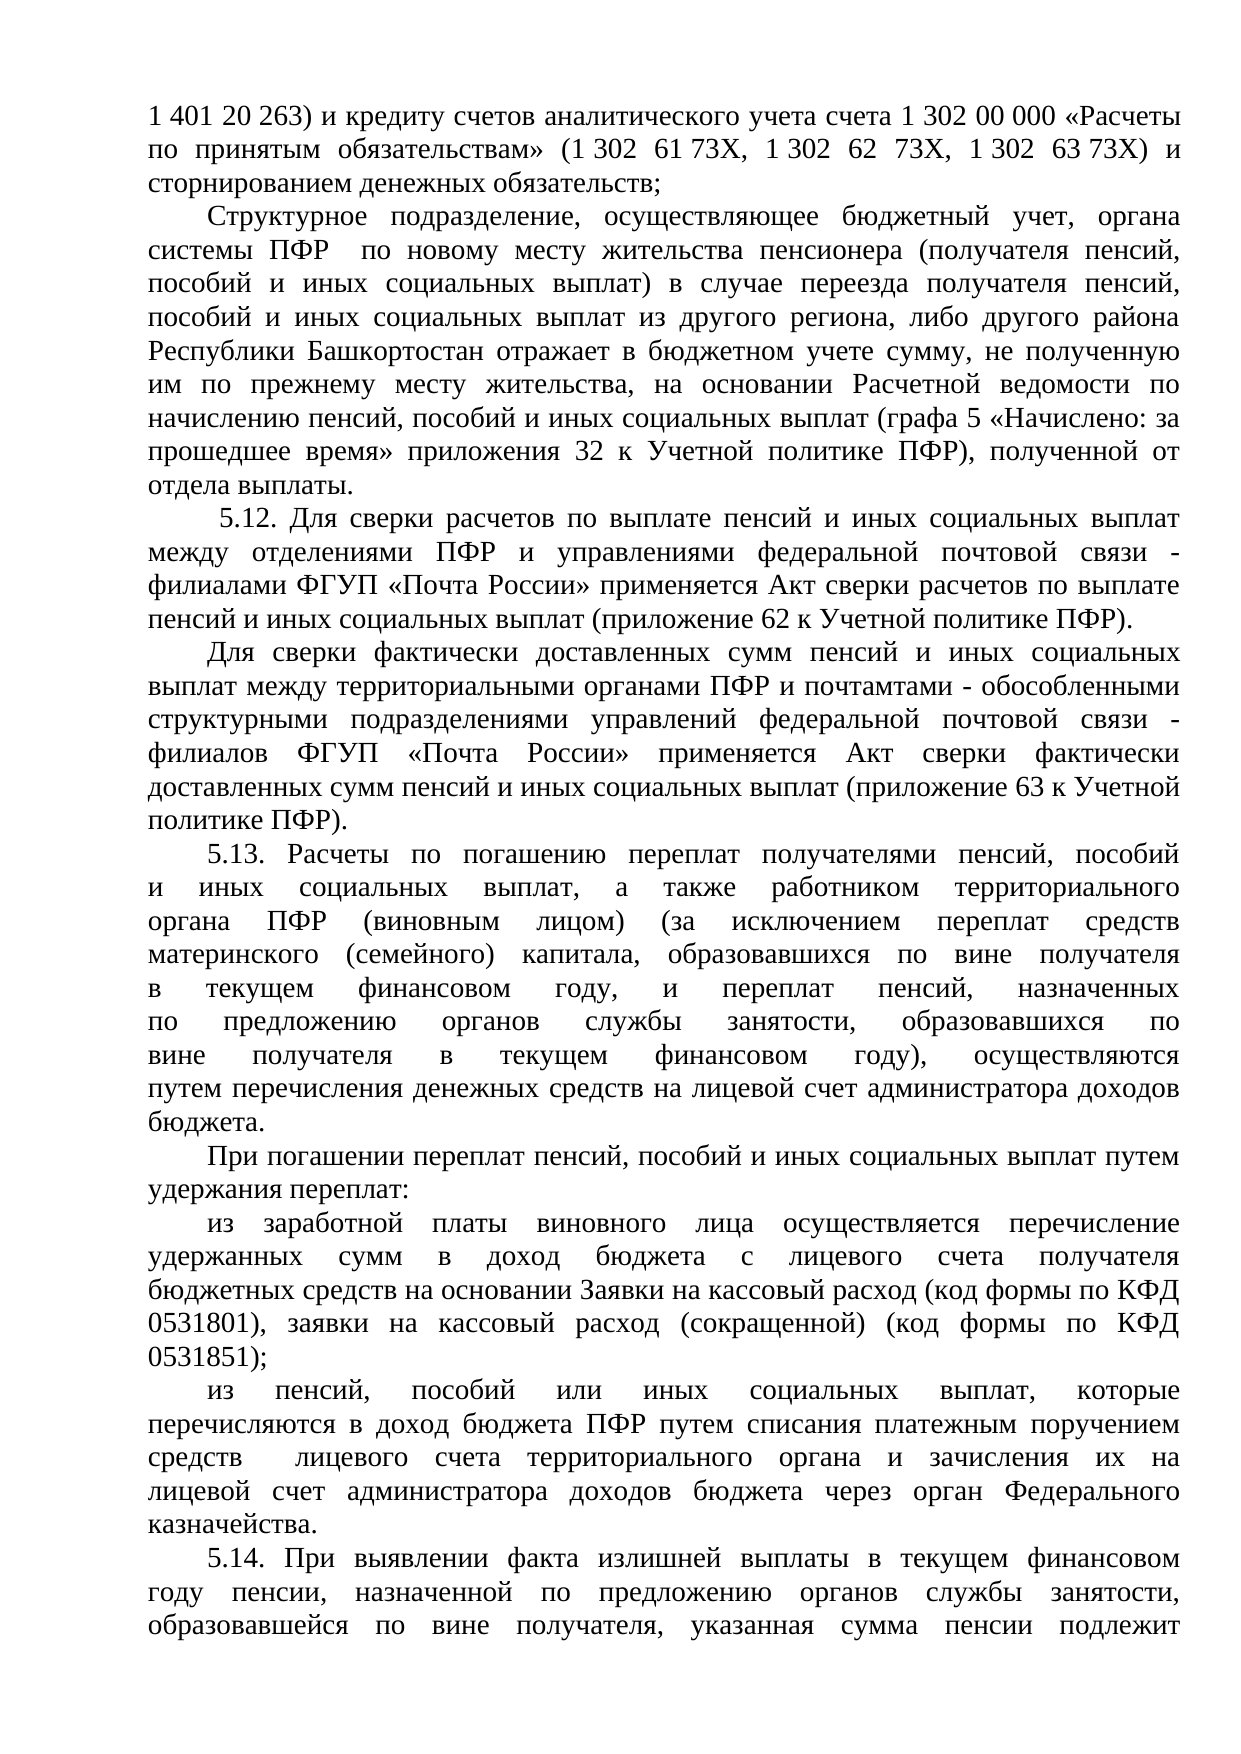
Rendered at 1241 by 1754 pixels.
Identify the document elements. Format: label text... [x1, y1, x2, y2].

text Для сверки фактически доставленных сумм пенсий и иных социальных выплат между территориальными органами ПФР и почтамтами - обособленными структурными подразделениями управлений федеральной почтовой связи - филиалов ФГУП «Почта России» применяется Акт сверки фактически доставленных сумм пенсий и иных социальных выплат (приложение 63 к Учетной политике ПФР). [148, 634, 1181, 836]
text 5.13. Расчеты по погашению переплат получателями пенсий, пособий и иных социальных выплат, а также работником территориального органа ПФР (виновным лицом) (за исключением переплат средств материнского (семейного) капитала, образовавшихся по вине получателя в текущем финансовом году, и переплат пенсий, назначенных по предложению органов службы занятости, образовавшихся по вине получателя в текущем финансовом году), осуществляются путем перечисления денежных средств на лицевой счет администратора доходов бюджета. [148, 836, 1181, 1138]
text При погашении переплат пенсий, пособий и иных социальных выплат путем удержания переплат: [148, 1138, 1181, 1205]
text 5.12. Для сверки расчетов по выплате пенсий и иных социальных выплат между отделениями ПФР и управлениями федеральной почтовой связи - филиалами ФГУП «Почта России» применяется Акт сверки расчетов по выплате пенсий и иных социальных выплат (приложение 62 к Учетной политике ПФР). [148, 500, 1181, 634]
text из пенсий, пособий или иных социальных выплат, которые перечисляются в доход бюджета ПФР путем списания платежным поручением средств лицевого счета территориального органа и зачисления их на лицевой счет администратора доходов бюджета через орган Федерального казначейства. [148, 1372, 1181, 1540]
text из заработной платы виновного лица осуществляется перечисление удержанных сумм в доход бюджета с лицевого счета получателя бюджетных средств на основании Заявки на кассовый расход (код формы по КФД 0531801), заявки на кассовый расход (сокращенной) (код формы по КФД 0531851); [148, 1205, 1181, 1372]
text Структурное подразделение, осуществляющее бюджетный учет, органа системы ПФР по новому месту жительства пенсионера (получателя пенсий, пособий и иных социальных выплат) в случае переезда получателя пенсий, пособий и иных социальных выплат из другого региона, либо другого района Республики Башкортостан отражает в бюджетном учете сумму, не полученную им по прежнему месту жительства, на основании Расчетной ведомости по начислению пенсий, пособий и иных социальных выплат (графа 5 «Начислено: за прошедшее время» приложения 32 к Учетной политике ПФР), полученной от отдела выплаты. [148, 198, 1181, 500]
